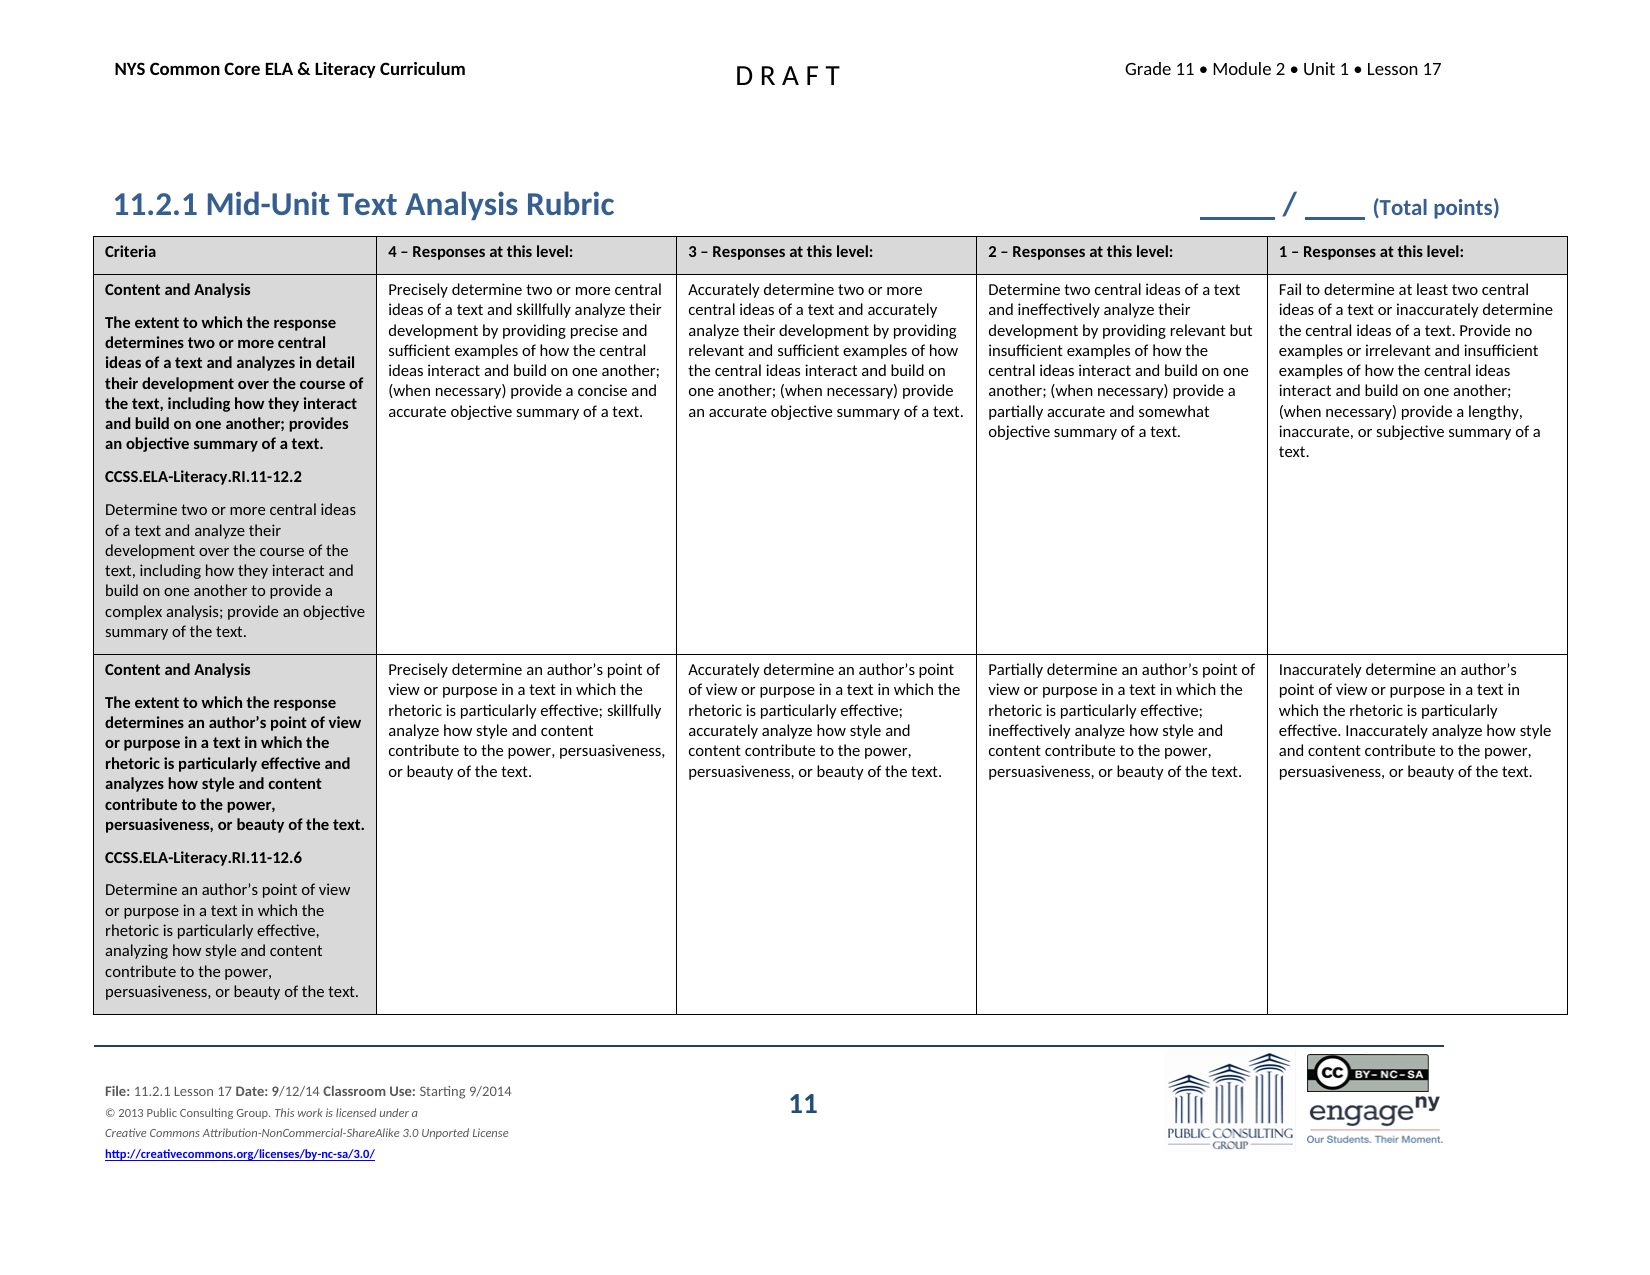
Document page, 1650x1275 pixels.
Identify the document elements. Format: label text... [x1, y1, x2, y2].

picture [1163, 1049, 1444, 1153]
table_cell Accurately determine two or more central ideas of a text and accurately analyze their development by providing relevant and sufficient examples of how the central ideas interact and build on one another; (when necessary) provide an accurate objective summary of a text. [677, 275, 976, 654]
table_cell Content and Analysis The extent to which the response determines an author’s point of view or purpose in a text in which the rhetoric is particularly effective and analyzes how style and content contribute to the power, persuasiveness, or beauty of the text. CCSS.ELA-Literacy.RI.11-12.6 Determine an author’s point of view or purpose in a text in which the rhetoric is particularly effective, analyzing how style and content contribute to the power, persuasiveness, or beauty of the text. [94, 655, 376, 1014]
table_header 4 – Responses at this level: [377, 237, 676, 274]
table_cell Content and Analysis The extent to which the response determines two or more central ideas of a text and analyzes in detail their development over the course of the text, including how they interact and build on one another; provides an objective summary of a text. CCSS.ELA-Literacy.RI.11-12.2 Determine two or more central ideas of a text and analyze their development over the course of the text, including how they interact and build on one another to provide a complex analysis; provide an objective summary of the text. [94, 275, 376, 654]
table_cell Inaccurately determine an author’s point of view or purpose in a text in which the rhetoric is particularly effective. Inaccurately analyze how style and content contribute to the power, persuasiveness, or beauty of the text. [1268, 655, 1567, 1014]
table_header 2 – Responses at this level: [977, 237, 1267, 274]
table_cell Determine two central ideas of a text and ineffectively analyze their development by providing relevant but insufficient examples of how the central ideas interact and build on one another; (when necessary) provide a partially accurate and somewhat objective summary of a text. [977, 275, 1267, 654]
table_cell Precisely determine an author’s point of view or purpose in a text in which the rhetoric is particularly effective; skillfully analyze how style and content contribute to the power, persuasiveness, or beauty of the text. [377, 655, 676, 1014]
table_header 3 – Responses at this level: [677, 237, 976, 274]
table_cell Accurately determine an author’s point of view or purpose in a text in which the rhetoric is particularly effective; accurately analyze how style and content contribute to the power, persuasiveness, or beauty of the text. [677, 655, 976, 1014]
table_cell Fail to determine at least two central ideas of a text or inaccurately determine the central ideas of a text. Provide no examples or irrelevant and insufficient examples of how the central ideas interact and build on one another; (when necessary) provide a lengthy, inaccurate, or subjective summary of a text. [1268, 275, 1567, 654]
table_cell Partially determine an author’s point of view or purpose in a text in which the rhetoric is particularly effective; ineffectively analyze how style and content contribute to the power, persuasiveness, or beauty of the text. [977, 655, 1267, 1014]
table_header 1 – Responses at this level: [1268, 237, 1567, 274]
text 11.2.1 Mid-Unit Text Analysis Rubric / (Total points) [112, 183, 1500, 223]
table_cell Precisely determine two or more central ideas of a text and skillfully analyze their development by providing precise and sufficient examples of how the central ideas interact and build on one another; (when necessary) provide a concise and accurate objective summary of a text. [377, 275, 676, 654]
table_header Criteria [94, 237, 376, 274]
